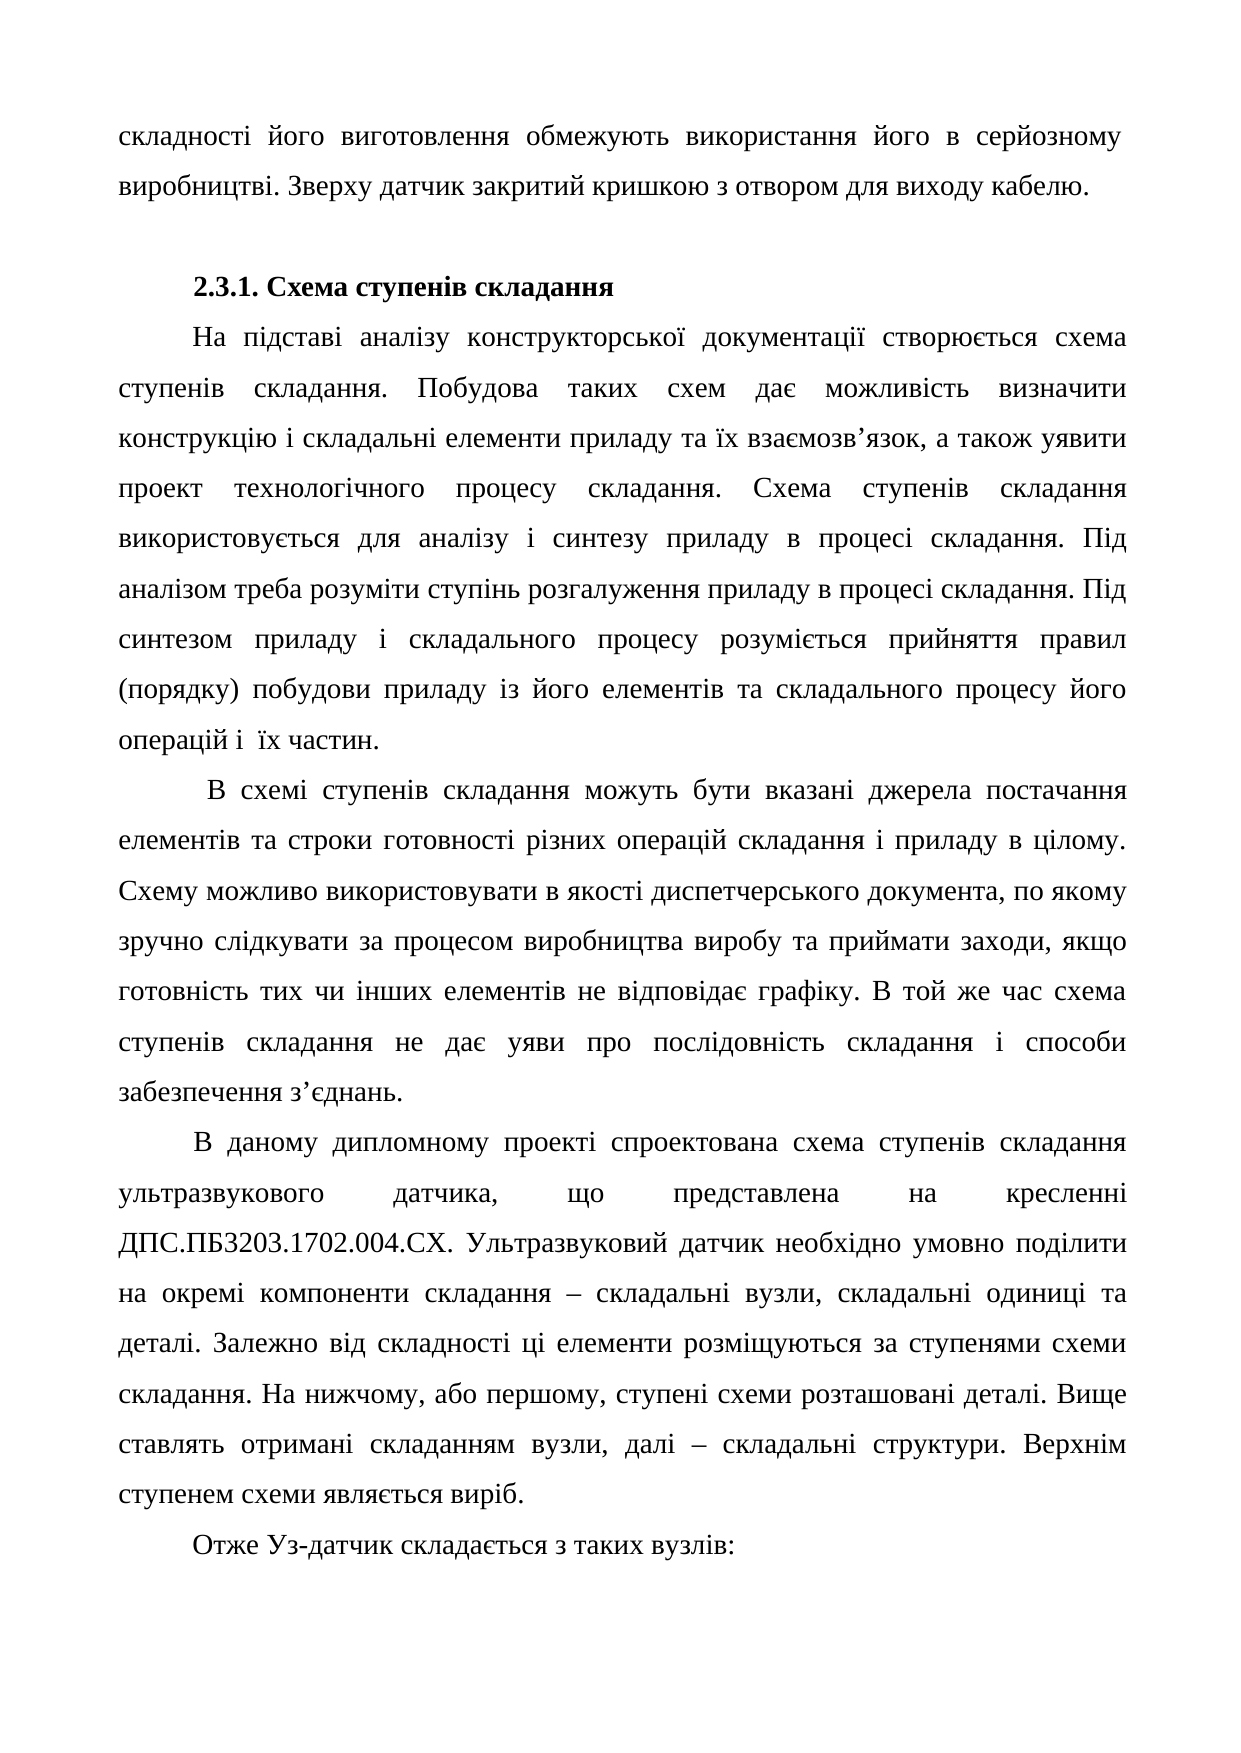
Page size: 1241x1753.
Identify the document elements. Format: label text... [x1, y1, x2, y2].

text В даному дипломному проекті спроектована схема ступенів складання ультразвукового датчика, що представлена на кресленні ДПC.ПБ3203.1702.004.СХ. Ультразвуковий датчик необхідно умовно поділити на окремі компоненти складання – складальні вузли, складальні одиниці та деталі. Залежно від складності ці елементи розміщуються за ступенями схеми складання. На нижчому, або першому, ступені схеми розташовані деталі. Вище ставлять отримані складанням вузли, далі – складальні структури. Верхнім ступенем схеми являється виріб. [118, 1124, 1128, 1510]
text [118, 118, 1122, 202]
text В схемі ступенів складання можуть бути вказані джерела постачання елементів та строки готовності різних операцій складання і приладу в цілому. Схему можливо використовувати в якості диспетчерського документа, по якому зручно слідкувати за процесом виробництва виробу та приймати заходи, якщо готовність тих чи інших елементів не відповідає графіку. В той же час схема ступенів складання не дає уяви про послідовність складання і способи забезпечення з’єднань. [118, 772, 1128, 1108]
text 2.3.1. Схема ступенів складання [118, 269, 1122, 303]
text На підставі аналізу конструкторської документації створюється схема ступенів складання. Побудова таких схем дає можливість визначити конструкцію і складальні елементи приладу та їх взаємозв’язок, а також уявити проект технологічного процесу складання. Схема ступенів складання використовується для аналізу і синтезу приладу в процесі складання. Під аналізом треба розуміти ступінь розгалуження приладу в процесі складання. Під синтезом приладу і складального процесу розуміється прийняття правил (порядку) побудови приладу із його елементів та складального процесу його операцій і їх частин. [118, 319, 1128, 755]
text Отже Уз-датчик складається з таких вузлів: [118, 1527, 1122, 1560]
